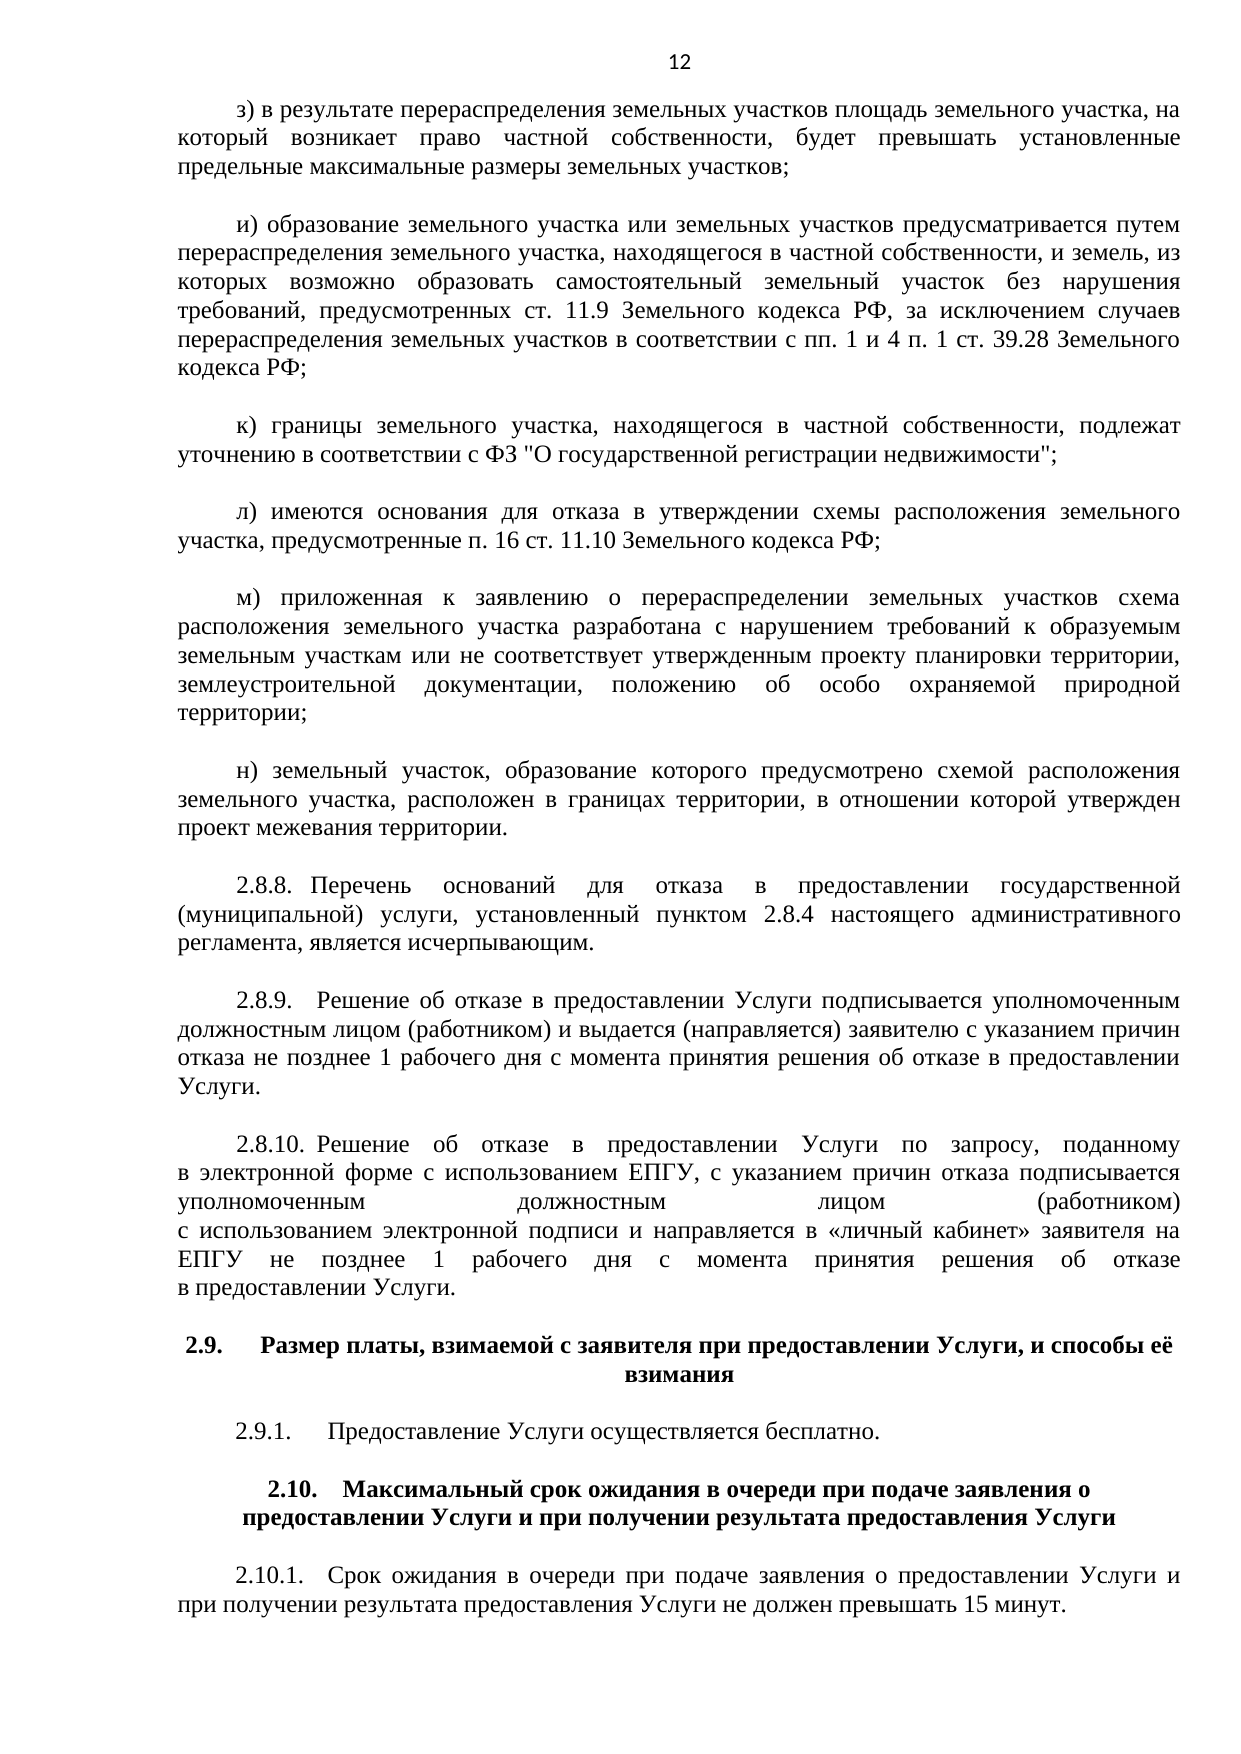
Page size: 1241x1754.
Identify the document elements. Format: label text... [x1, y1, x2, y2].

title Размер платы, взимаемой с заявителя при предоставлении Услуги, и способы её взимания [177, 1330, 1181, 1387]
text л) имеются основания для отказа в утверждении схемы расположения земельного участка, предусмотренные п. 16 ст. 11.10 Земельного кодекса РФ; [177, 496, 1181, 554]
list Срок ожидания в очереди при подаче заявления о предоставлении Услуги и при получении результата предоставления Услуги не должен превышать 15 минут. [177, 1560, 1181, 1617]
text к) границы земельного участка, находящегося в частной собственности, подлежат уточнению в соответствии с ФЗ "О государственной регистрации недвижимости"; [177, 410, 1181, 467]
list Решение об отказе в предоставлении Услуги по запросу, поданному в электронной форме с использованием ЕПГУ, с указанием причин отказа подписывается уполномоченным должностным лицом (работником) с использованием электронной подписи и направляется в «личный кабинет» заявителя на ЕПГУ не позднее 1 рабочего дня с момента принятия решения об отказе в предоставлении Услуги. [177, 1129, 1181, 1301]
text з) в результате перераспределения земельных участков площадь земельного участка, на который возникает право частной собственности, будет превышать установленные предельные максимальные размеры земельных участков; [177, 94, 1181, 180]
list Перечень оснований для отказа в предоставлении государственной (муниципальной) услуги, установленный пунктом 2.8.4 настоящего административного регламента, является исчерпывающим. [177, 870, 1181, 956]
text м) приложенная к заявлению о перераспределении земельных участков схема расположения земельного участка разработана с нарушением требований к образуемым земельным участкам или не соответствует утвержденным проекту планировки территории, землеустроительной документации, положению об особо охраняемой природной территории; [177, 582, 1181, 726]
list Решение об отказе в предоставлении Услуги подписывается уполномоченным должностным лицом (работником) и выдается (направляется) заявителю с указанием причин отказа не позднее 1 рабочего дня с момента принятия решения об отказе в предоставлении Услуги. [177, 985, 1181, 1100]
title Максимальный срок ожидания в очереди при подаче заявления о предоставлении Услуги и при получении результата предоставления Услуги [177, 1474, 1181, 1531]
list Предоставление Услуги осуществляется бесплатно. [177, 1416, 1181, 1445]
text и) образование земельного участка или земельных участков предусматривается путем перераспределения земельного участка, находящегося в частной собственности, и земель, из которых возможно образовать самостоятельный земельный участок без нарушения требований, предусмотренных ст. 11.9 Земельного кодекса РФ, за исключением случаев перераспределения земельных участков в соответствии с пп. 1 и 4 п. 1 ст. 39.28 Земельного кодекса РФ; [177, 209, 1181, 381]
text н) земельный участок, образование которого предусмотрено схемой расположения земельного участка, расположен в границах территории, в отношении которой утвержден проект межевания территории. [177, 755, 1181, 841]
